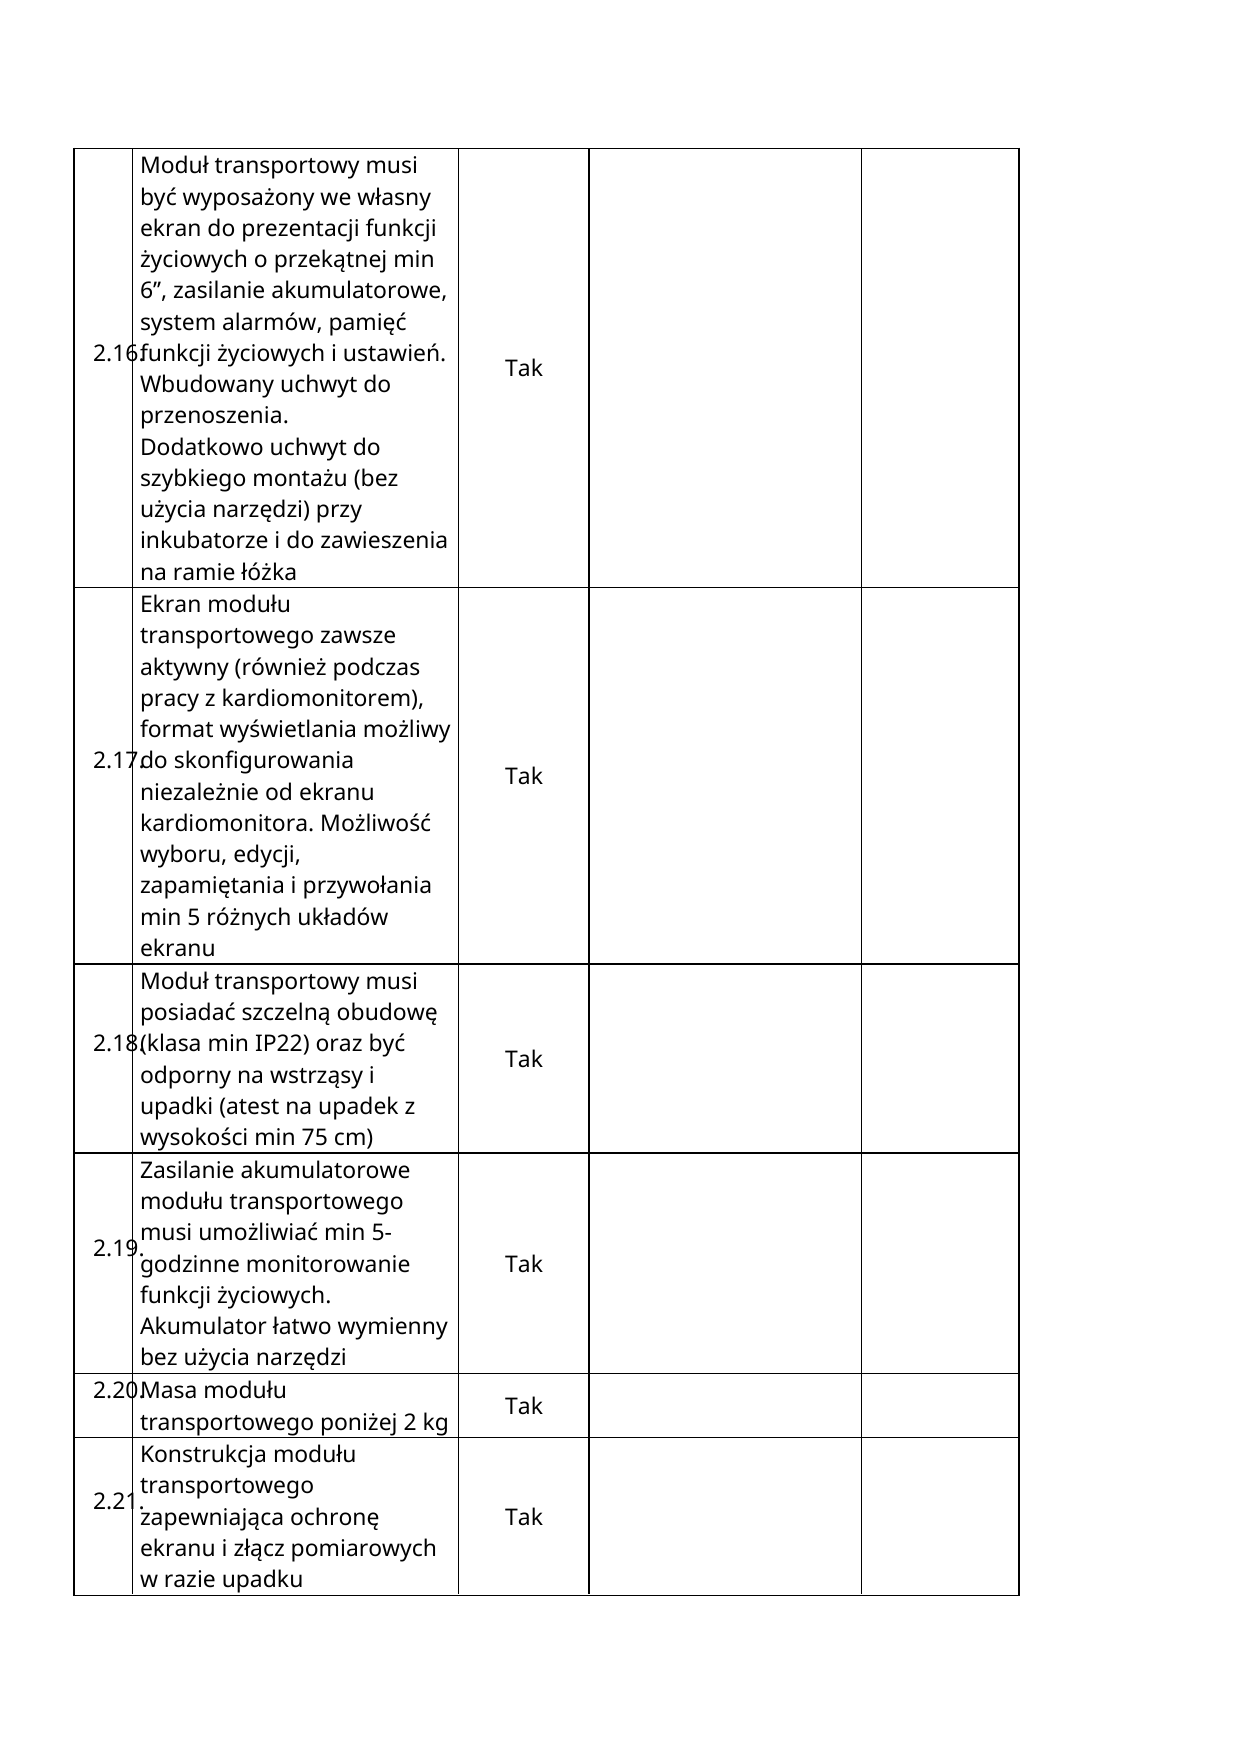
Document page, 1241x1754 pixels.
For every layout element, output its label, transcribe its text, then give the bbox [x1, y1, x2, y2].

table_cell Konstrukcja modułu transportowego zapewniająca ochronę ekranu i złącz pomiarowych w razie upadku [133, 1438, 458, 1594]
table_cell Tak [459, 1438, 588, 1594]
table_cell [75, 149, 132, 587]
table_cell [862, 149, 1018, 587]
table_cell Tak [459, 149, 588, 587]
table_cell [590, 149, 861, 587]
table_cell [862, 1438, 1018, 1594]
table_cell Moduł transportowy musi posiadać szczelną obudowę (klasa min IP22) oraz być odporny na wstrząsy i upadki (atest na upadek z wysokości min 75 cm) [133, 965, 458, 1152]
table_cell [75, 965, 132, 1152]
table_cell Tak [459, 1154, 588, 1373]
table_cell [590, 965, 861, 1152]
table_cell [75, 1154, 132, 1373]
table_cell [590, 1154, 861, 1373]
table_cell [75, 1374, 132, 1437]
table_cell Moduł transportowy musi być wyposażony we własny ekran do prezentacji funkcji życiowych o przekątnej min 6’’, zasilanie akumulatorowe, system alarmów, pamięć funkcji życiowych i ustawień. Wbudowany uchwyt do przenoszenia. Dodatkowo uchwyt do szybkiego montażu (bez użycia narzędzi) przy inkubatorze i do zawieszenia na ramie łóżka [133, 149, 458, 587]
table_cell [75, 1438, 132, 1594]
table_cell [590, 588, 861, 963]
table_cell Zasilanie akumulatorowe modułu transportowego musi umożliwiać min 5-godzinne monitorowanie funkcji życiowych. Akumulator łatwo wymienny bez użycia narzędzi [133, 1154, 458, 1373]
table_cell [862, 965, 1018, 1152]
table_cell [75, 588, 132, 963]
table_cell [862, 1374, 1018, 1437]
table_cell Tak [459, 588, 588, 963]
table_cell Tak [459, 1374, 588, 1437]
table_cell Ekran modułu transportowego zawsze aktywny (również podczas pracy z kardiomonitorem), format wyświetlania możliwy do skonfigurowania niezależnie od ekranu kardiomonitora. Możliwość wyboru, edycji, zapamiętania i przywołania min 5 różnych układów ekranu [133, 588, 458, 963]
table_cell Masa modułu transportowego poniżej 2 kg [133, 1374, 458, 1437]
table_cell [862, 1154, 1018, 1373]
table_cell [590, 1374, 861, 1437]
table_cell Tak [459, 965, 588, 1152]
table_cell [590, 1438, 861, 1594]
table_cell [862, 588, 1018, 963]
